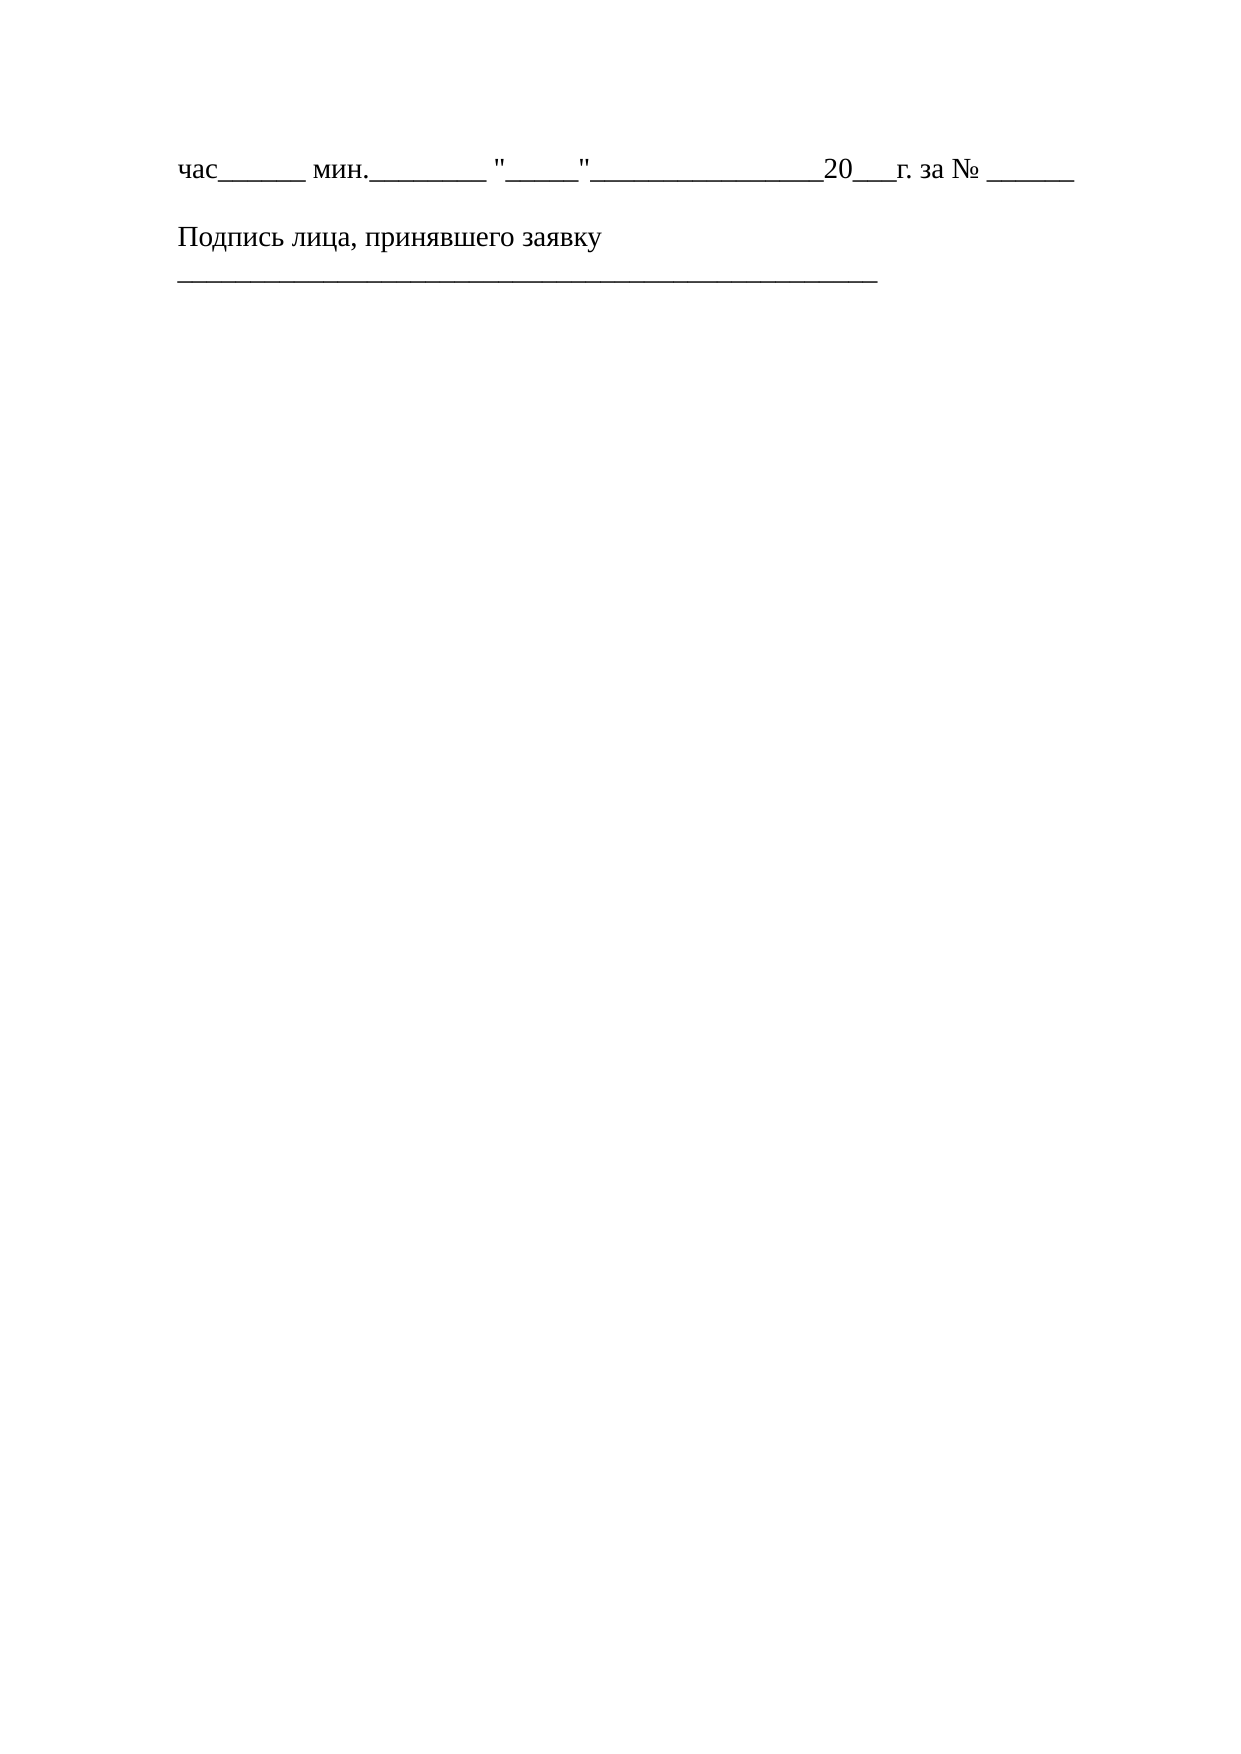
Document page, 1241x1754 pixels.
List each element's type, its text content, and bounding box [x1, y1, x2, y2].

text час______ мин.________ "_____"________________20___г. за № ______ [177, 152, 1181, 185]
text ________________________________________________ [177, 252, 1181, 286]
text Подпись лица, принявшего заявку [177, 219, 1181, 252]
